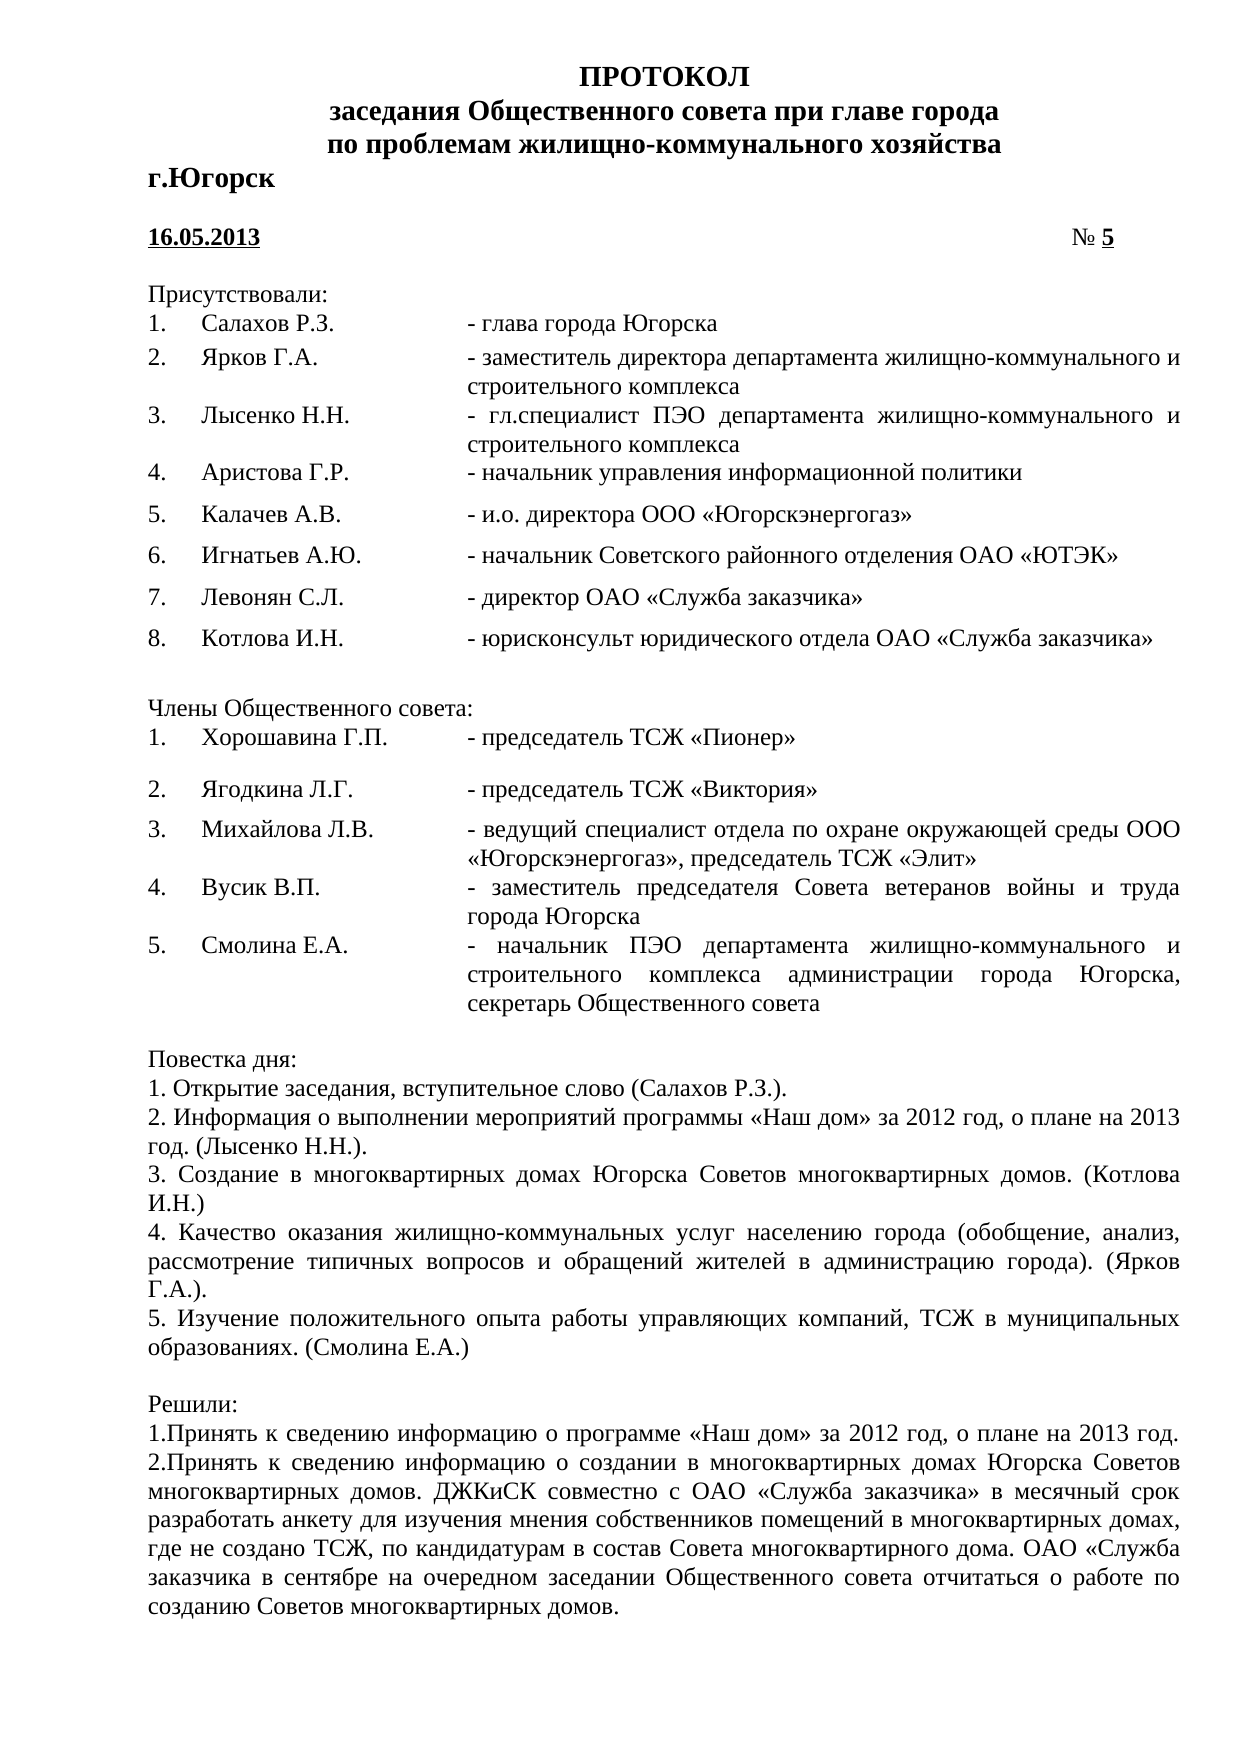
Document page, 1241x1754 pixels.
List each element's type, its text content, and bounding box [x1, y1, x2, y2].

table_cell - председатель ТСЖ «Пионер» [456, 722, 1192, 774]
table_cell Хорошавина Г.П. [190, 722, 456, 774]
text 16.05.2013 № 5 [148, 222, 1181, 251]
table_cell - юрисконсульт юридического отдела ОАО «Служба заказчика» [456, 623, 1192, 665]
table_cell 2. [136, 774, 190, 814]
text Решили: [148, 1389, 1181, 1418]
table_cell Котлова И.Н. [190, 623, 456, 665]
table_cell Ярков Г.А. [190, 343, 456, 400]
text 3. Создание в многоквартирных домах Югорска Советов многоквартирных домов. (Котлова И.Н.) [148, 1159, 1181, 1217]
table_cell - начальник управления информационной политики [456, 458, 1192, 499]
table_cell 2. [136, 343, 190, 400]
table_header 1. [136, 308, 190, 342]
table_cell Члены Общественного совета: [136, 665, 1192, 722]
table_cell 5. [136, 930, 190, 1016]
table_cell Игнатьев А.Ю. [190, 540, 456, 582]
table_cell - гл.специалист ПЭО департамента жилищно-коммунального и строительного комплекса [456, 400, 1192, 457]
table_cell 3. [136, 400, 190, 457]
table_cell Ягодкина Л.Г. [190, 774, 456, 814]
table_cell 5. [136, 499, 190, 540]
table_cell 4. [136, 873, 190, 930]
table_cell - начальник Советского районного отделения ОАО «ЮТЭК» [456, 540, 1192, 582]
table_cell - заместитель директора департамента жилищно-коммунального и строительного комплекса [456, 343, 1192, 400]
table_header Салахов Р.З. [190, 308, 456, 342]
table_cell - директор ОАО «Служба заказчика» [456, 582, 1192, 623]
table_cell - председатель ТСЖ «Виктория» [456, 774, 1192, 814]
text 1.Принять к сведению информацию о программе «Наш дом» за 2012 год, о плане на 2013 год. 2.Принять к сведению информацию о создании в многоквартирных домах Югорска Советов многоквартирных домов. ДЖКиСК совместно с ОАО «Служба заказчика» в месячный срок разработать анкету для изучения мнения собственников помещений в многоквартирных домах, где не создано ТСЖ, по кандидатурам в состав Совета многоквартирного дома. ОАО «Служба заказчика в сентябре на очередном заседании Общественного совета отчитаться о работе по созданию Советов многоквартирных домов. [148, 1418, 1181, 1619]
table_cell Калачев А.В. [190, 499, 456, 540]
table_cell Михайлова Л.В. [190, 814, 456, 872]
table_cell Левонян С.Л. [190, 582, 456, 623]
text 2. Информация о выполнении мероприятий программы «Наш дом» за 2012 год, о плане на 2013 год. (Лысенко Н.Н.). [148, 1102, 1181, 1159]
text 5. Изучение положительного опыта работы управляющих компаний, ТСЖ в муниципальных образованиях. (Смолина Е.А.) [148, 1303, 1181, 1361]
text ПРОТОКОЛ [148, 59, 1181, 93]
text по проблемам жилищно-коммунального хозяйства [148, 126, 1181, 160]
table_cell Смолина Е.А. [190, 930, 456, 1016]
table_header - глава города Югорска [456, 308, 1192, 342]
table_cell 6. [136, 540, 190, 582]
table_cell - ведущий специалист отдела по охране окружающей среды ООО «Югорскэнергогаз», председатель ТСЖ «Элит» [456, 814, 1192, 872]
table_cell Аристова Г.Р. [190, 458, 456, 499]
text Присутствовали: [148, 279, 1181, 308]
table_cell - заместитель председателя Совета ветеранов войны и труда города Югорска [456, 873, 1192, 930]
text Повестка дня: [148, 1044, 1181, 1073]
text г.Югорск [148, 160, 1181, 193]
text заседания Общественного совета при главе города [148, 93, 1181, 126]
table_cell Вусик В.П. [190, 873, 456, 930]
text 4. Качество оказания жилищно-коммунальных услуг населению города (обобщение, анализ, рассмотрение типичных вопросов и обращений жителей в администрацию города). (Ярков Г.А.). [148, 1217, 1181, 1303]
table_cell - начальник ПЭО департамента жилищно-коммунального и строительного комплекса администрации города Югорска, секретарь Общественного совета [456, 930, 1192, 1016]
table_cell - и.о. директора ООО «Югорскэнергогаз» [456, 499, 1192, 540]
table_cell 1. [136, 722, 190, 774]
table_cell 7. [136, 582, 190, 623]
text 1. Открытие заседания, вступительное слово (Салахов Р.З.). [148, 1073, 1181, 1102]
table_cell 4. [136, 458, 190, 499]
table_cell Лысенко Н.Н. [190, 400, 456, 457]
table_cell 3. [136, 814, 190, 872]
table_cell 8. [136, 623, 190, 665]
